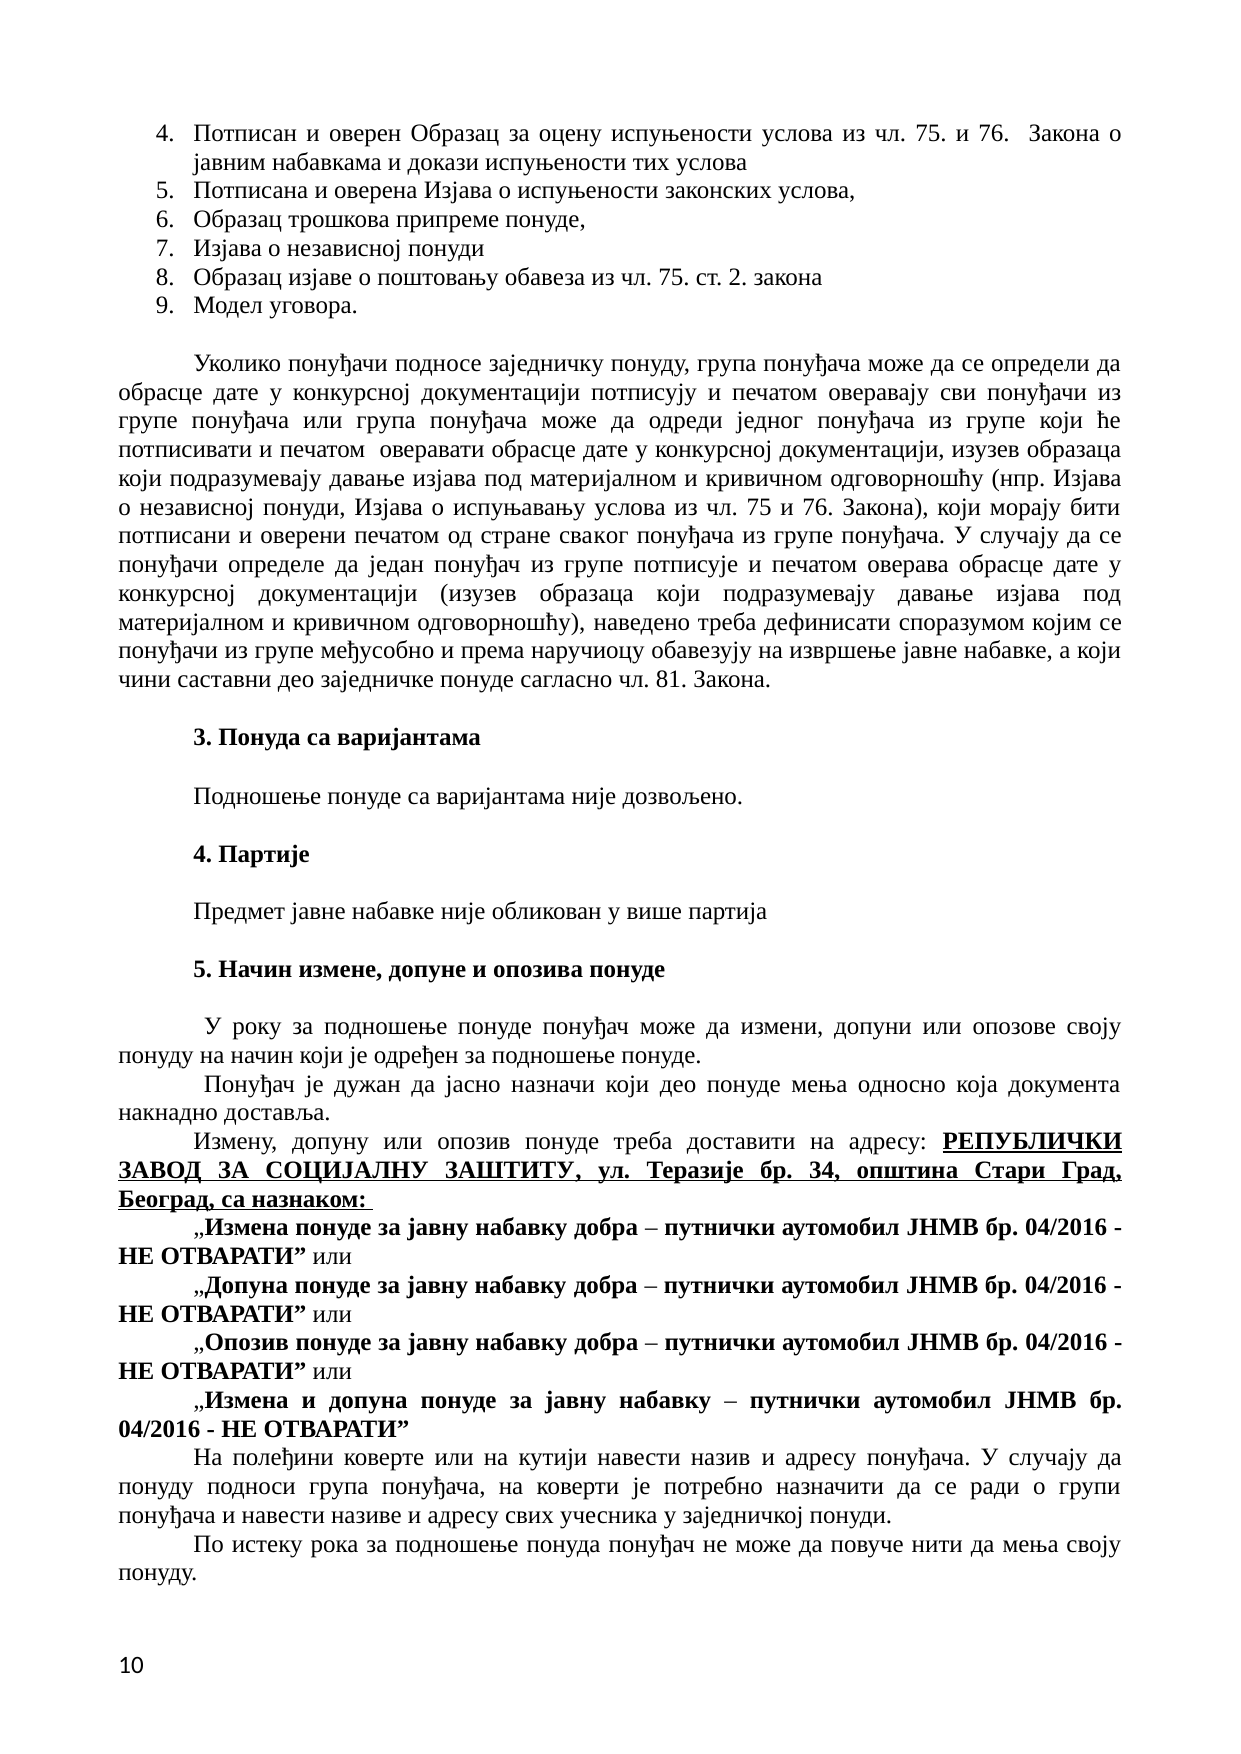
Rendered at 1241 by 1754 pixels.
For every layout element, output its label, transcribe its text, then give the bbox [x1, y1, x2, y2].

text Измену, допуну или опозив понуде треба доставити на адресу: РЕПУБЛИЧКИ ЗАВОД ЗА СОЦИЈАЛНУ ЗАШТИТУ, ул. Теразије бр. 34, општина Стари Град, Београд, са назнаком: [118, 1181, 1122, 1212]
text На полеђини коверте или на кутији навести назив и адресу понуђача. У случају да понуду подноси група понуђача, на коверти је потребно назначити да се ради о групи понуђача и навести називе и адресу свих учесника у заједничкој понуди. [118, 1442, 1122, 1529]
text 4. Партије [127, 839, 1122, 867]
text „Опозив понуде за јавну набавку добра – путнички аутомобил ЈНМВ бр. 04/2016 - НЕ ОТВАРАТИ” или [118, 1327, 1122, 1385]
text Предмет јавне набавке није обликован у више партија [118, 896, 1122, 925]
list Потписана и оверена Изјава о испуњености законских услова, [156, 176, 1122, 204]
text 5. Начин измене, допуне и опозива понуде [118, 954, 1122, 982]
list Образац трошкова припреме понуде, [156, 204, 1122, 233]
list Модел уговора. [156, 291, 1122, 319]
text Измену, допуну или опозив понуде треба доставити на адресу: РЕПУБЛИЧКИ ЗАВОД ЗА СОЦИЈАЛНУ ЗАШТИТУ, ул. Теразије бр. 34, општина Стари Град, Београд, са назнаком: [118, 1126, 1122, 1180]
list Образац изјаве о поштовању обавеза из чл. 75. ст. 2. закона [156, 262, 1122, 291]
text „Измена и допуна понуде за јавну набавку – путнички аутомобил ЈНМВ бр. 04/2016 - НЕ ОТВАРАТИ” [118, 1385, 1122, 1442]
text Подношење понуде са варијантама није дозвољено. [118, 781, 1122, 810]
list Потписан и оверен Образац за оцену испуњености услова из чл. 75. и 76. Закона о јавним набавкама и докази испуњености тих услова [156, 118, 1122, 176]
text У року за подношење понуде понуђач може да измени, допуни или опозове своју понуду на начин који је одређен за подношење понуде. [118, 1011, 1122, 1069]
text „Допуна понуде за јавну набавку добра – путнички аутомобил ЈНМВ бр. 04/2016 - НЕ ОТВАРАТИ” или [118, 1270, 1122, 1327]
text Уколико понуђачи подносе заједничку понуду, група понуђача може да се определи да обрасце дате у конкурсној документацији потписују и печатом оверавају сви понуђачи из групе понуђача или група понуђача може да одреди једног понуђача из групе који ће потписивати и печатом оверавати обрасце дате у конкурсној документацији, изузев образаца који подразумевају давање изјава под материјалном и кривичном одговорношћу (нпр. Изјава о независној понуди, Изјава о испуњавању услова из чл. 75 и 76. Закона), који морају бити потписани и оверени печатом од стране сваког понуђача из групе понуђача. У случају да се понуђачи определе да један понуђач из групе потписује и печатом оверава обрасце дате у конкурсној документацији (изузев образаца који подразумевају давање изјава под материјалном и кривичном одговорношћу), наведено треба дефинисати споразумом којим се понуђачи из групе међусобно и према наручиоцу обавезују на извршење јавне набавке, а који чини саставни део заједничке понуде сагласно чл. 81. Закона. [118, 348, 1122, 693]
list Изјава о независној понуди [156, 233, 1122, 262]
text 3. Понуда са варијантама [118, 722, 1122, 751]
text „Измена понуде за јавну набавку добра – путнички аутомобил ЈНМВ бр. 04/2016 - НЕ ОТВАРАТИ” или [118, 1212, 1122, 1270]
text Понуђач је дужан да јасно назначи који део понуде мења односно која документа накнадно доставља. [118, 1069, 1122, 1126]
text По истеку рока за подношење понуда понуђач не може да повуче нити да мења своју понуду. [118, 1529, 1122, 1586]
